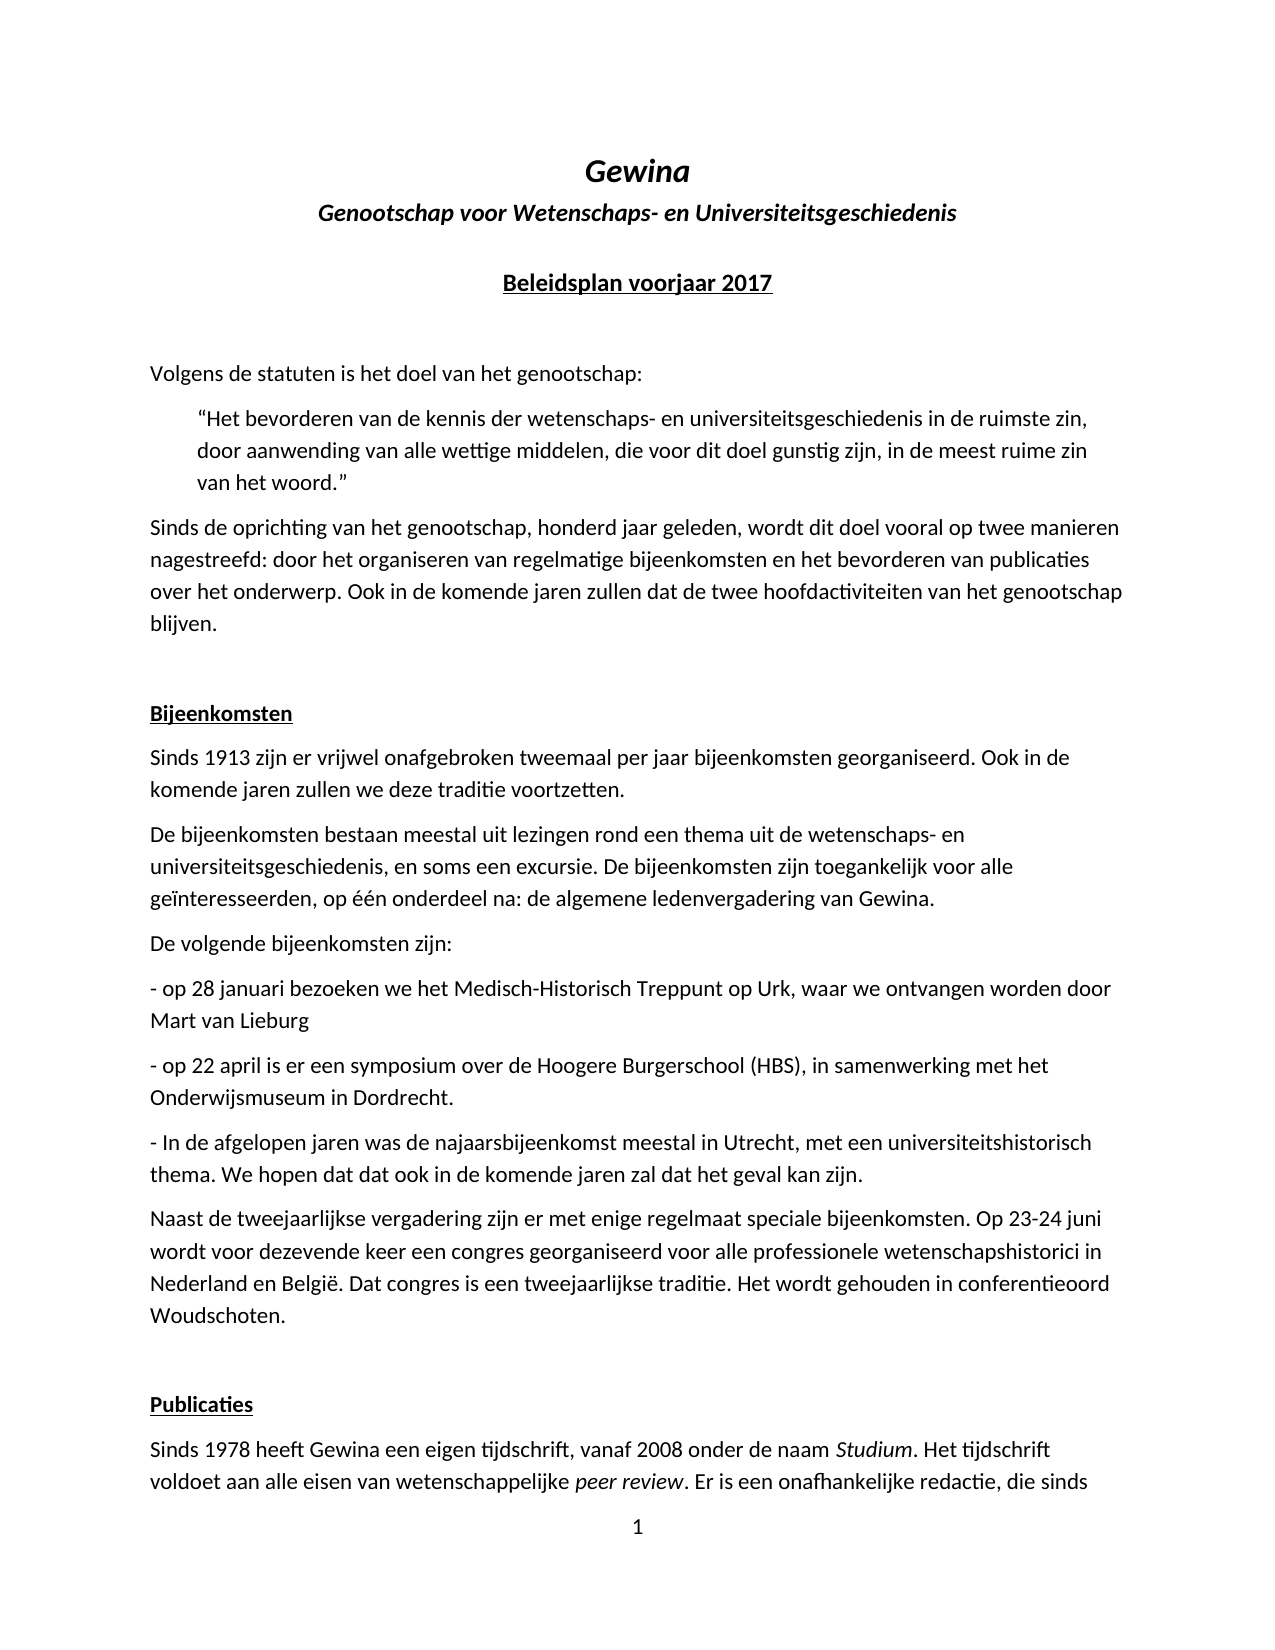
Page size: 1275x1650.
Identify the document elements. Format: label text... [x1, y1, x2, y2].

text De volgende bijeenkomsten zijn: [150, 929, 1125, 957]
text Gewina [150, 150, 1125, 191]
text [150, 1435, 1125, 1495]
text - In de afgelopen jaren was de najaarsbijeenkomst meestal in Utrecht, met een universiteitshistorisch thema. We hopen dat dat ook in de komende jaren zal dat het geval kan zijn. [150, 1128, 1125, 1188]
text Sinds 1913 zijn er vrijwel onafgebroken tweemaal per jaar bijeenkomsten georganiseerd. Ook in de komende jaren zullen we deze traditie voortzetten. [150, 743, 1125, 803]
text - op 28 januari bezoeken we het Medisch-Historisch Treppunt op Urk, waar we ontvangen worden door Mart van Lieburg [150, 974, 1125, 1034]
text Bijeenkomsten [150, 699, 1125, 727]
text De bijeenkomsten bestaan meestal uit lezingen rond een thema uit de wetenschaps- en universiteitsgeschiedenis, en soms een excursie. De bijeenkomsten zijn toegankelijk voor alle geïnteresseerden, op één onderdeel na: de algemene ledenvergadering van Gewina. [150, 820, 1125, 913]
text Beleidsplan voorjaar 2017 [150, 267, 1125, 297]
text Publicaties [150, 1391, 1125, 1418]
text - op 22 april is er een symposium over de Hoogere Burgerschool (HBS), in samenwerking met het Onderwijsmuseum in Dordrecht. [150, 1051, 1125, 1111]
text Volgens de statuten is het doel van het genootschap: [150, 359, 1125, 387]
text “Het bevorderen van de kennis der wetenschaps- en universiteitsgeschiedenis in de ruimste zin, door aanwending van alle wettige middelen, die voor dit doel gunstig zijn, in de meest ruime zin van het woord.” [197, 404, 1125, 496]
text Genootschap voor Wetenschaps- en Universiteitsgeschiedenis [150, 197, 1125, 227]
text Naast de tweejaarlijkse vergadering zijn er met enige regelmaat speciale bijeenkomsten. Op 23-24 juni wordt voor dezevende keer een congres georganiseerd voor alle professionele wetenschapshistorici in Nederland en België. Dat congres is een tweejaarlijkse traditie. Het wordt gehouden in conferentieoord Woudschoten. [150, 1204, 1125, 1329]
text Sinds de oprichting van het genootschap, honderd jaar geleden, wordt dit doel vooral op twee manieren nagestreefd: door het organiseren van regelmatige bijeenkomsten en het bevorderen van publicaties over het onderwerp. Ook in de komende jaren zullen dat de twee hoofdactiviteiten van het genootschap blijven. [150, 513, 1125, 637]
